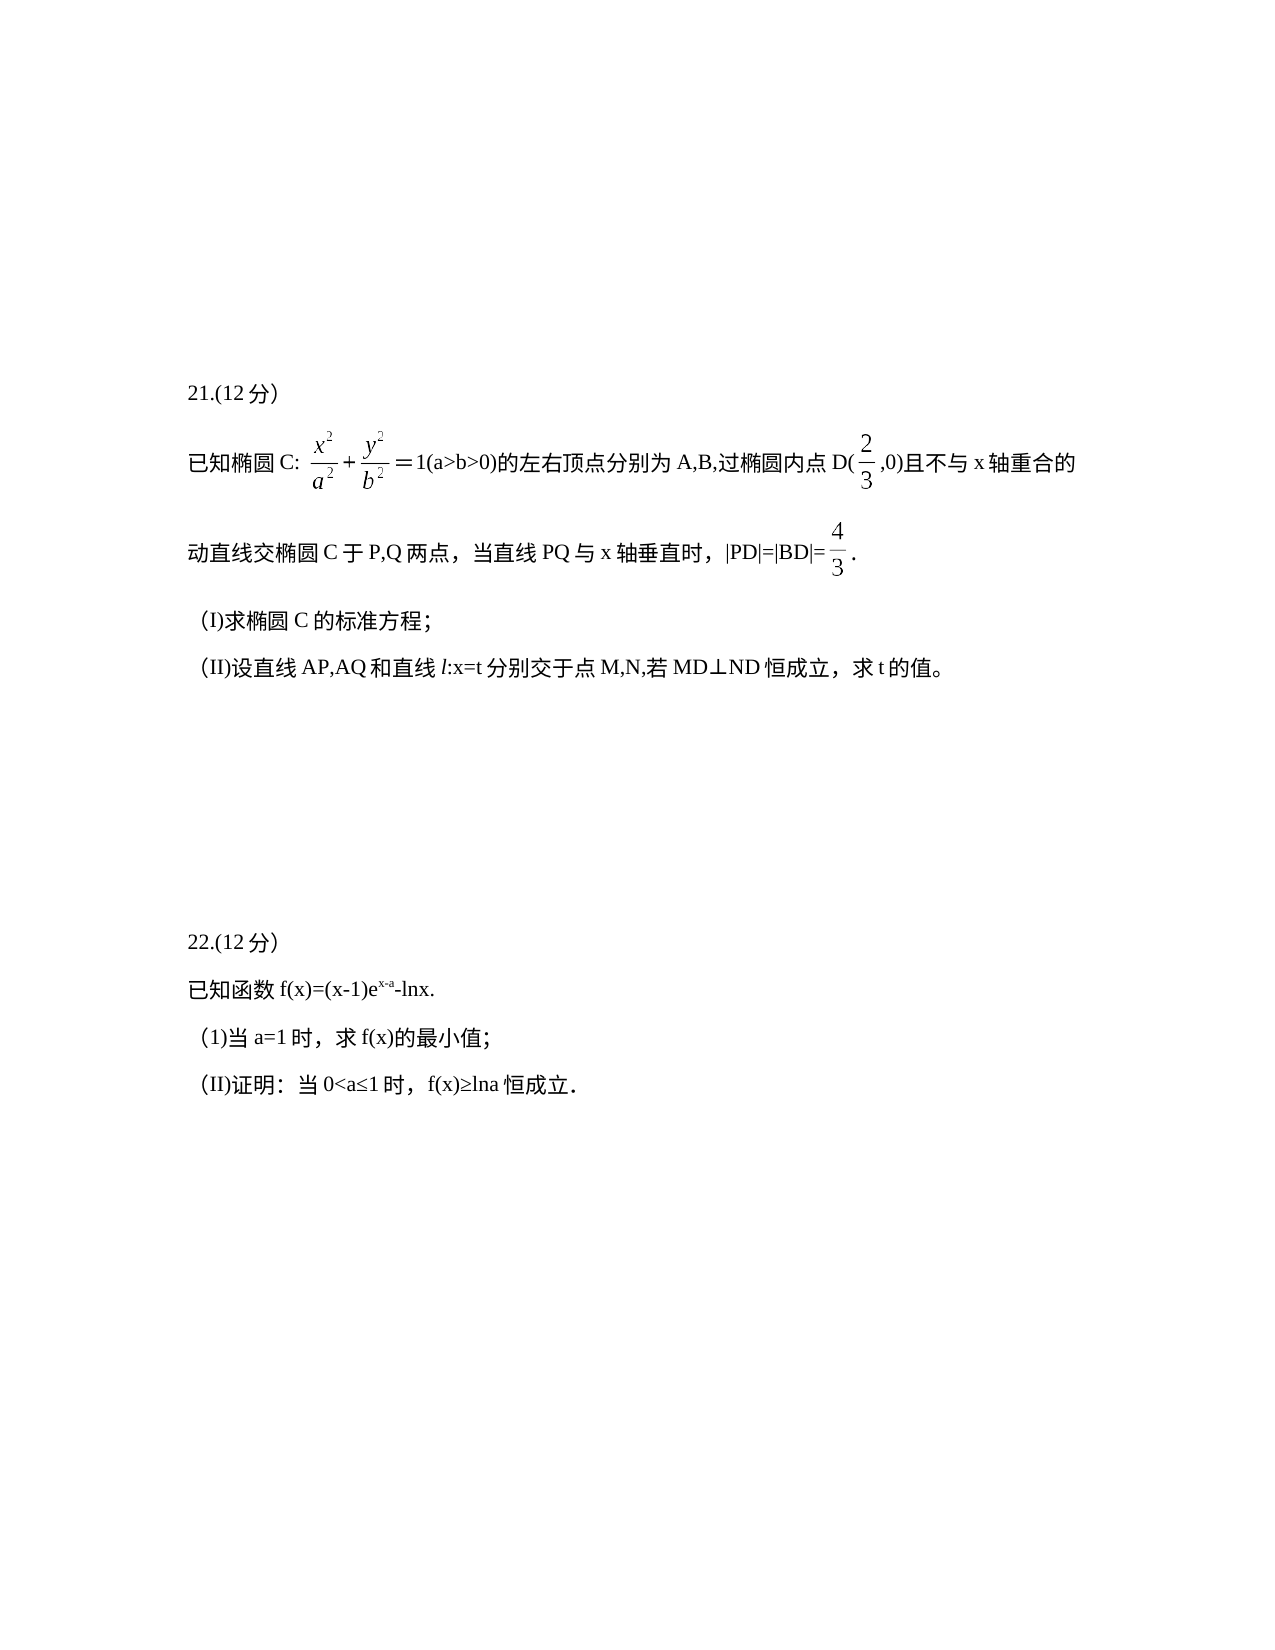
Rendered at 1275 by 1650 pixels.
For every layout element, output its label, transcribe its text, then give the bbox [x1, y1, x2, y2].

text （II)设直线AP,AQ和直线l:x=t分别交于点M,N,若MD⊥ND恒成立，求t的值。 [187, 651, 1087, 683]
text 已知函数f(x)=(x-1)ex-a-lnx. [187, 973, 1087, 1005]
text 22.(12分） [187, 926, 1087, 957]
text （II)证明：当0<a≤1时，f(x)≥lna恒成立． [187, 1068, 1087, 1100]
text 已知椭圆C: ＝1(a>b>0)的左右顶点分别为A,B,过椭圆内点D(,0)且不与x轴重合的动直线交椭圆C于P,Q两点，当直线PQ与x轴垂直时，|PD|=|BD|=. [187, 424, 1087, 588]
text 21.(12分） [187, 377, 1087, 408]
text （1)当a=1时，求f(x)的最小值； [187, 1021, 1087, 1052]
text （I)求椭圆C的标准方程； [187, 604, 1087, 635]
